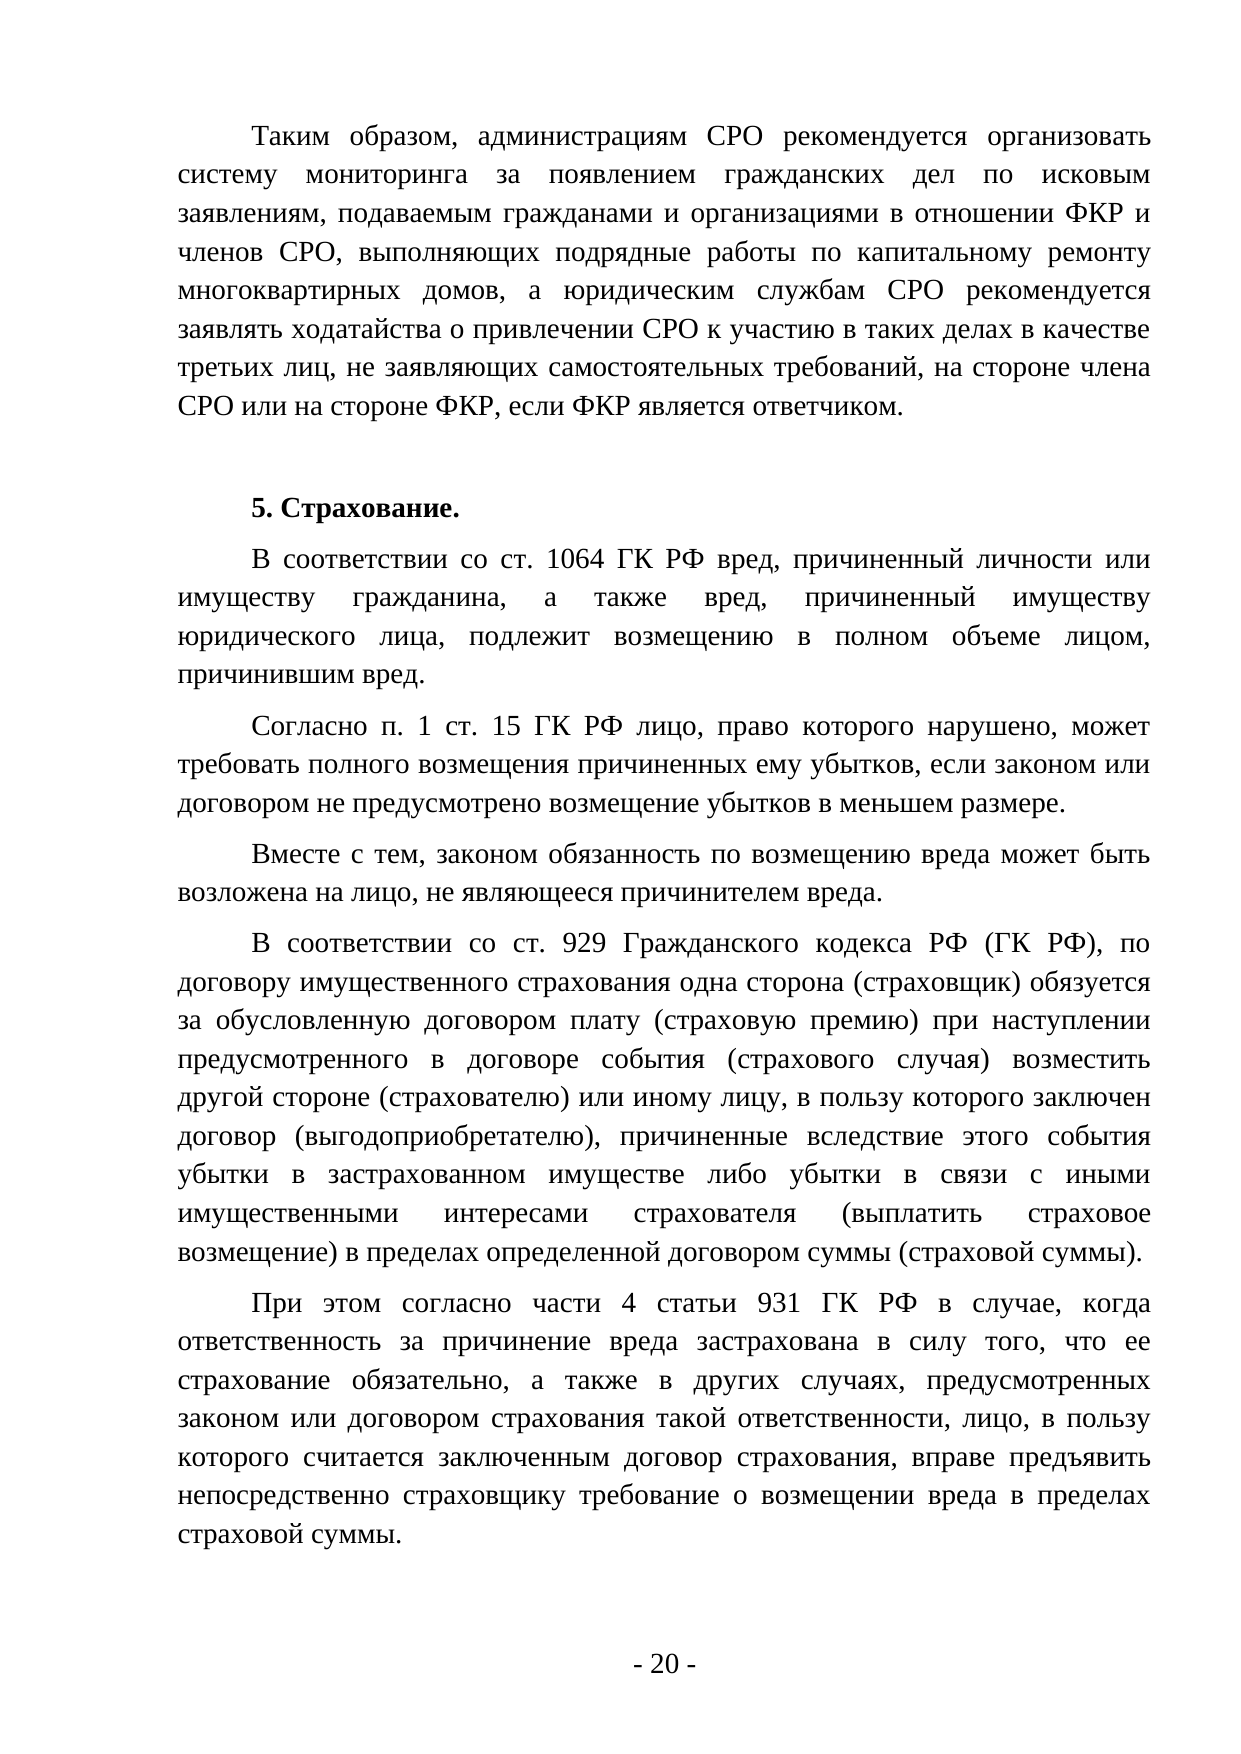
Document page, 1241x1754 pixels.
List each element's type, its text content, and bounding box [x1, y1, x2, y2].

text В соответствии со ст. 1064 ГК РФ вред, причиненный личности или имуществу гражданина, а также вред, причиненный имуществу юридического лица, подлежит возмещению в полном объеме лицом, причинившим вред. [177, 541, 1152, 690]
text Таким образом, администрациям СРО рекомендуется организовать систему мониторинга за появлением гражданских дел по исковым заявлениям, подаваемым гражданами и организациями в отношении ФКР и членов СРО, выполняющих подрядные работы по капитальному ремонту многоквартирных домов, а юридическим службам СРО рекомендуется заявлять ходатайства о привлечении СРО к участию в таких делах в качестве третьих лиц, не заявляющих самостоятельных требований, на стороне члена СРО или на стороне ФКР, если ФКР является ответчиком. [177, 118, 1152, 421]
text Вместе с тем, законом обязанность по возмещению вреда может быть возложена на лицо, не являющееся причинителем вреда. [177, 836, 1152, 908]
text При этом согласно части 4 статьи 931 ГК РФ в случае, когда ответственность за причинение вреда застрахована в силу того, что ее страхование обязательно, а также в других случаях, предусмотренных законом или договором страхования такой ответственности, лицо, в пользу которого считается заключенным договор страхования, вправе предъявить непосредственно страховщику требование о возмещении вреда в пределах страховой суммы. [177, 1285, 1152, 1549]
text 5. Страхование. [177, 490, 1152, 523]
text В соответствии со ст. 929 Гражданского кодекса РФ (ГК РФ), по договору имущественного страхования одна сторона (страховщик) обязуется за обусловленную договором плату (страховую премию) при наступлении предусмотренного в договоре события (страхового случая) возместить другой стороне (страхователю) или иному лицу, в пользу которого заключен договор (выгодоприобретателю), причиненные вследствие этого события убытки в застрахованном имуществе либо убытки в связи с иными имущественными интересами страхователя (выплатить страховое возмещение) в пределах определенной договором суммы (страховой суммы). [177, 925, 1152, 1267]
text Согласно п. 1 ст. 15 ГК РФ лицо, право которого нарушено, может требовать полного возмещения причиненных ему убытков, если законом или договором не предусмотрено возмещение убытков в меньшем размере. [177, 708, 1152, 818]
